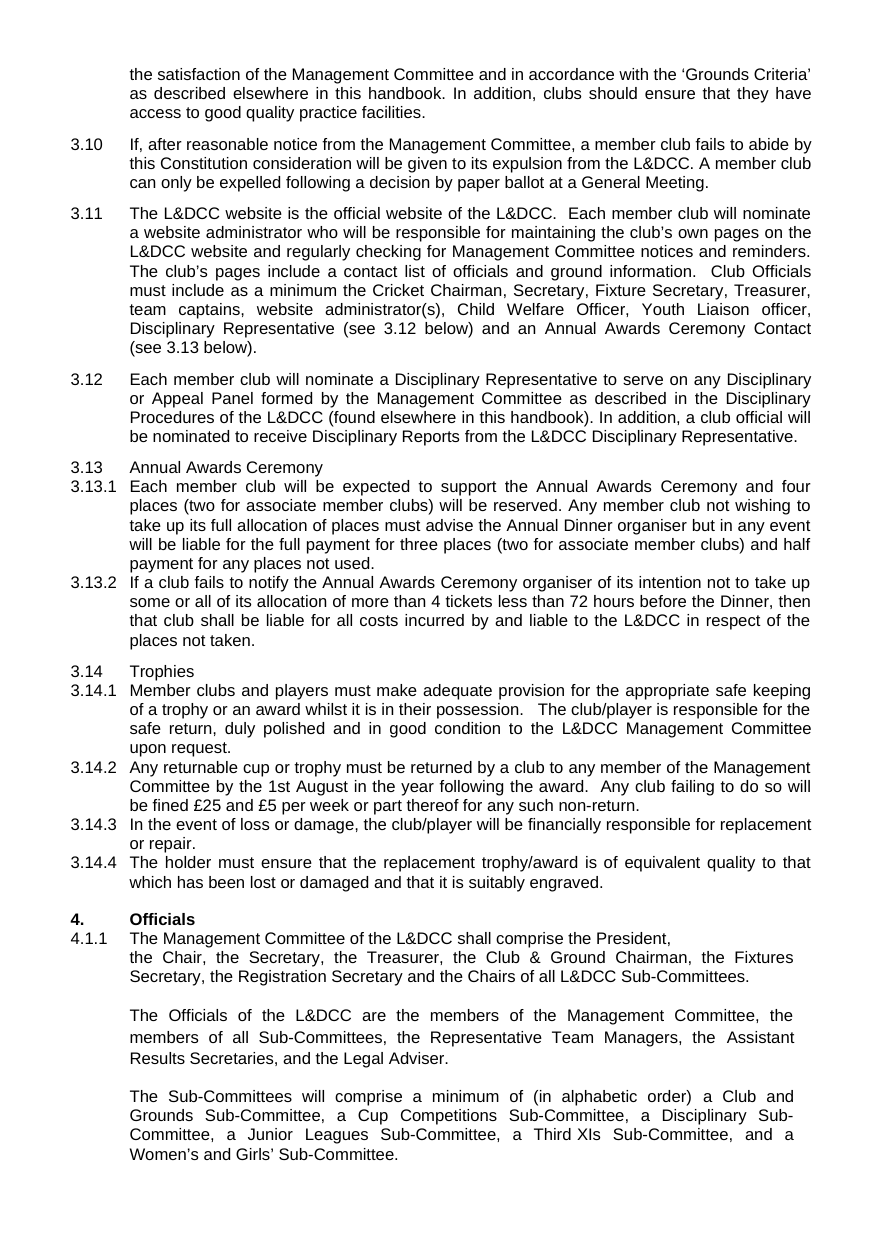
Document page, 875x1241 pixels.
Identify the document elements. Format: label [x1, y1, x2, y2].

table_cell [59, 904, 823, 1176]
table_cell [59, 59, 823, 903]
